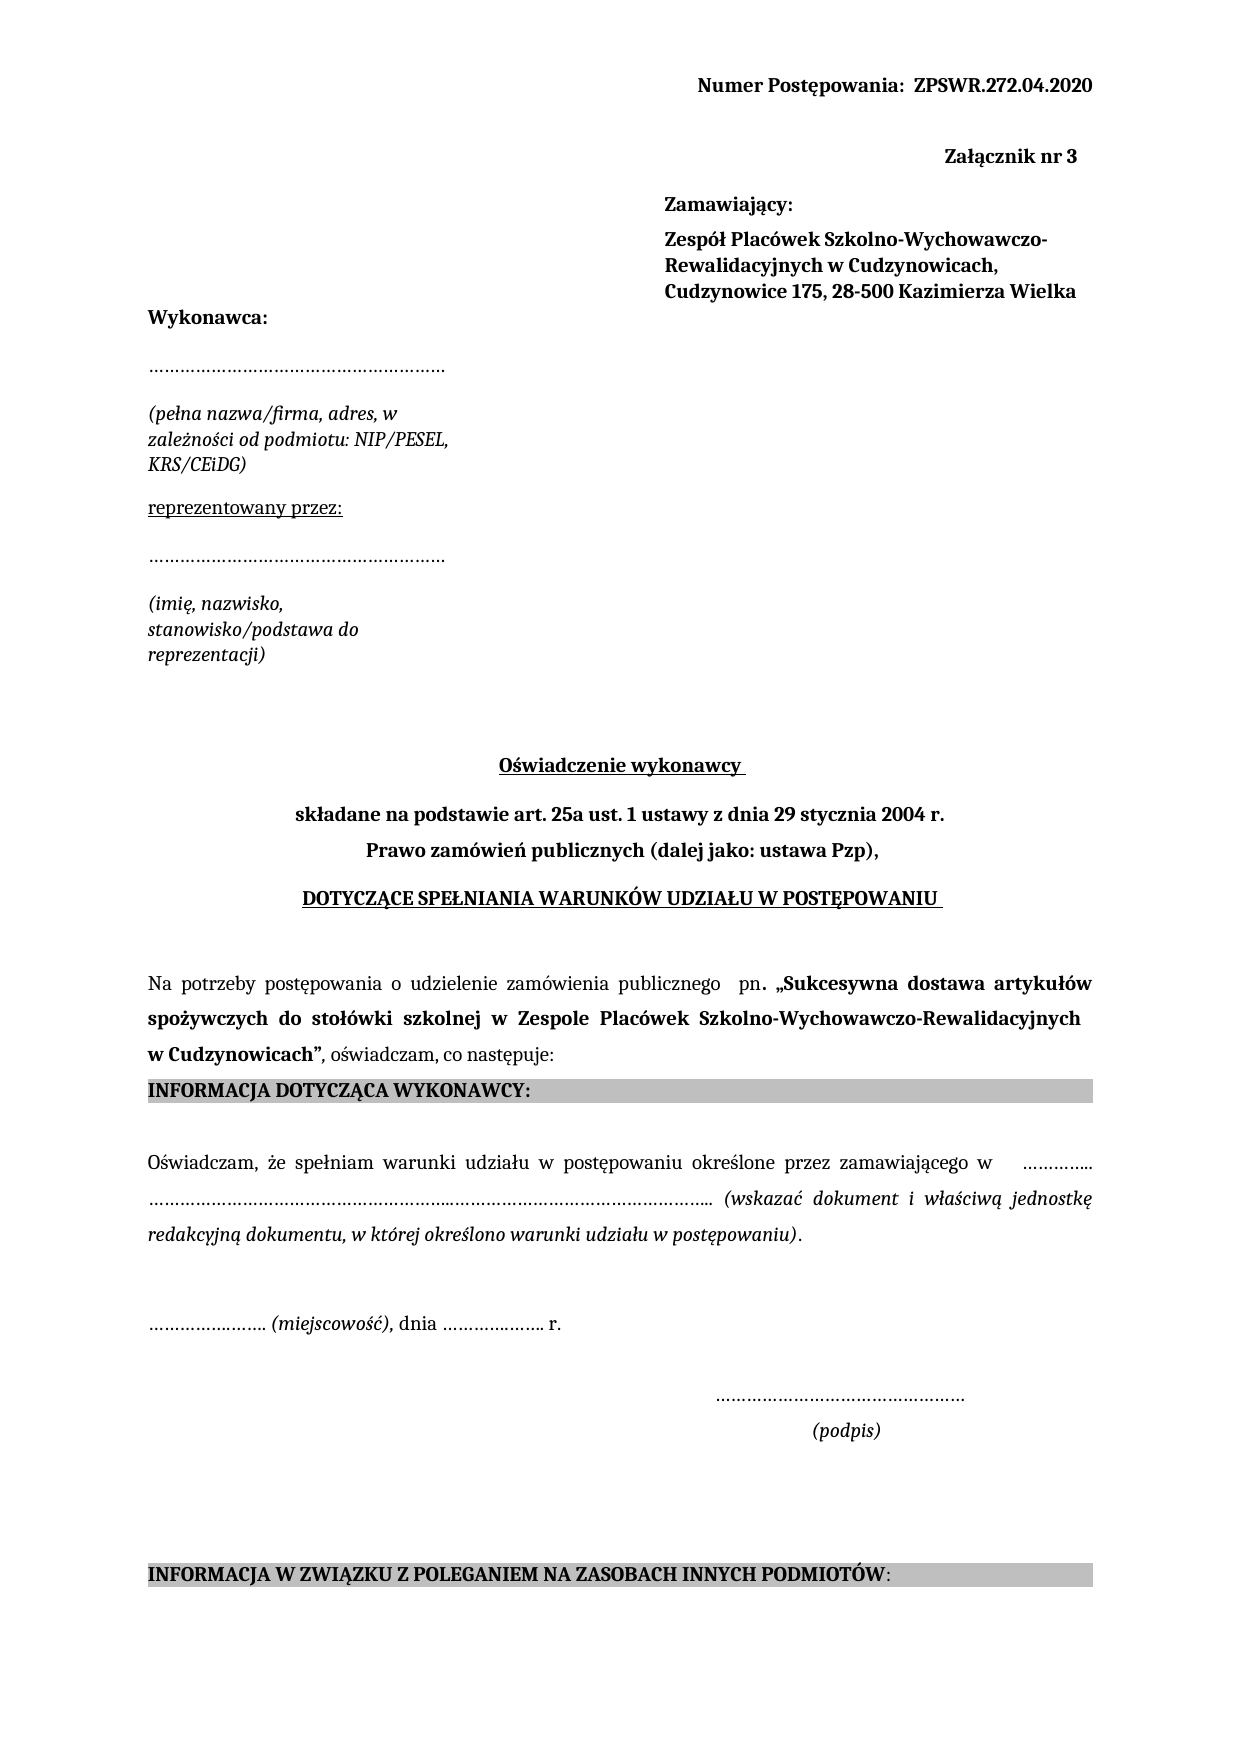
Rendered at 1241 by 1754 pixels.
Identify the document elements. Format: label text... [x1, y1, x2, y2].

text Na potrzeby postępowania o udzielenie zamówienia publicznego pn. „Sukcesywna dostawa artykułów spożywczych do stołówki szkolnej w Zespole Placówek Szkolno-Wychowawczo-Rewalidacyjnych w Cudzynowicach”, oświadczam, co następuje: [148, 935, 1093, 1067]
text reprezentowany przez: [148, 496, 1093, 519]
text …………….……. (miejscowość), dnia ………….……. r. [148, 1311, 1093, 1335]
text Wykonawca: [148, 306, 1093, 329]
text Załącznik nr 3 [694, 144, 1093, 168]
text (podpis) [738, 1419, 1093, 1443]
text (imię, nazwisko, stanowisko/podstawa do reprezentacji) [148, 591, 472, 667]
text (pełna nazwa/firma, adres, w zależności od podmiotu: NIP/PESEL, KRS/CEiDG) [148, 401, 472, 477]
text DOTYCZĄCE SPEŁNIANIA WARUNKÓW UDZIAŁU W POSTĘPOWANIU [148, 887, 1093, 911]
text składane na podstawie art. 25a ust. 1 ustawy z dnia 29 stycznia 2004 r. [148, 802, 1093, 826]
text INFORMACJA W ZWIĄZKU Z POLEGANIEM NA ZASOBACH INNYCH PODMIOTÓW: [148, 1563, 1093, 1587]
text ………………………………………… [148, 1383, 1093, 1407]
text ………………………………………………… [148, 543, 472, 567]
text Zespół Placówek Szkolno-Wychowawczo-Rewalidacyjnych w Cudzynowicach, Cudzynowice 175, 28-500 Kazimierza Wielka [664, 228, 1093, 304]
text Oświadczenie wykonawcy [148, 754, 1093, 778]
text Oświadczam, że spełniam warunki udziału w postępowaniu określone przez zamawiającego w …………..…………………………………………………..………………………………………….. (wskazać dokument i właściwą jednostkę redakcyjną dokumentu, w której określono warunki udziału w postępowaniu). [148, 1151, 1093, 1247]
text INFORMACJA DOTYCZĄCA WYKONAWCY: [148, 1079, 1093, 1103]
text Zamawiający: [664, 192, 1093, 216]
text Prawo zamówień publicznych (dalej jako: ustawa Pzp), [148, 838, 1093, 862]
text ………………………………………………… [148, 353, 472, 377]
